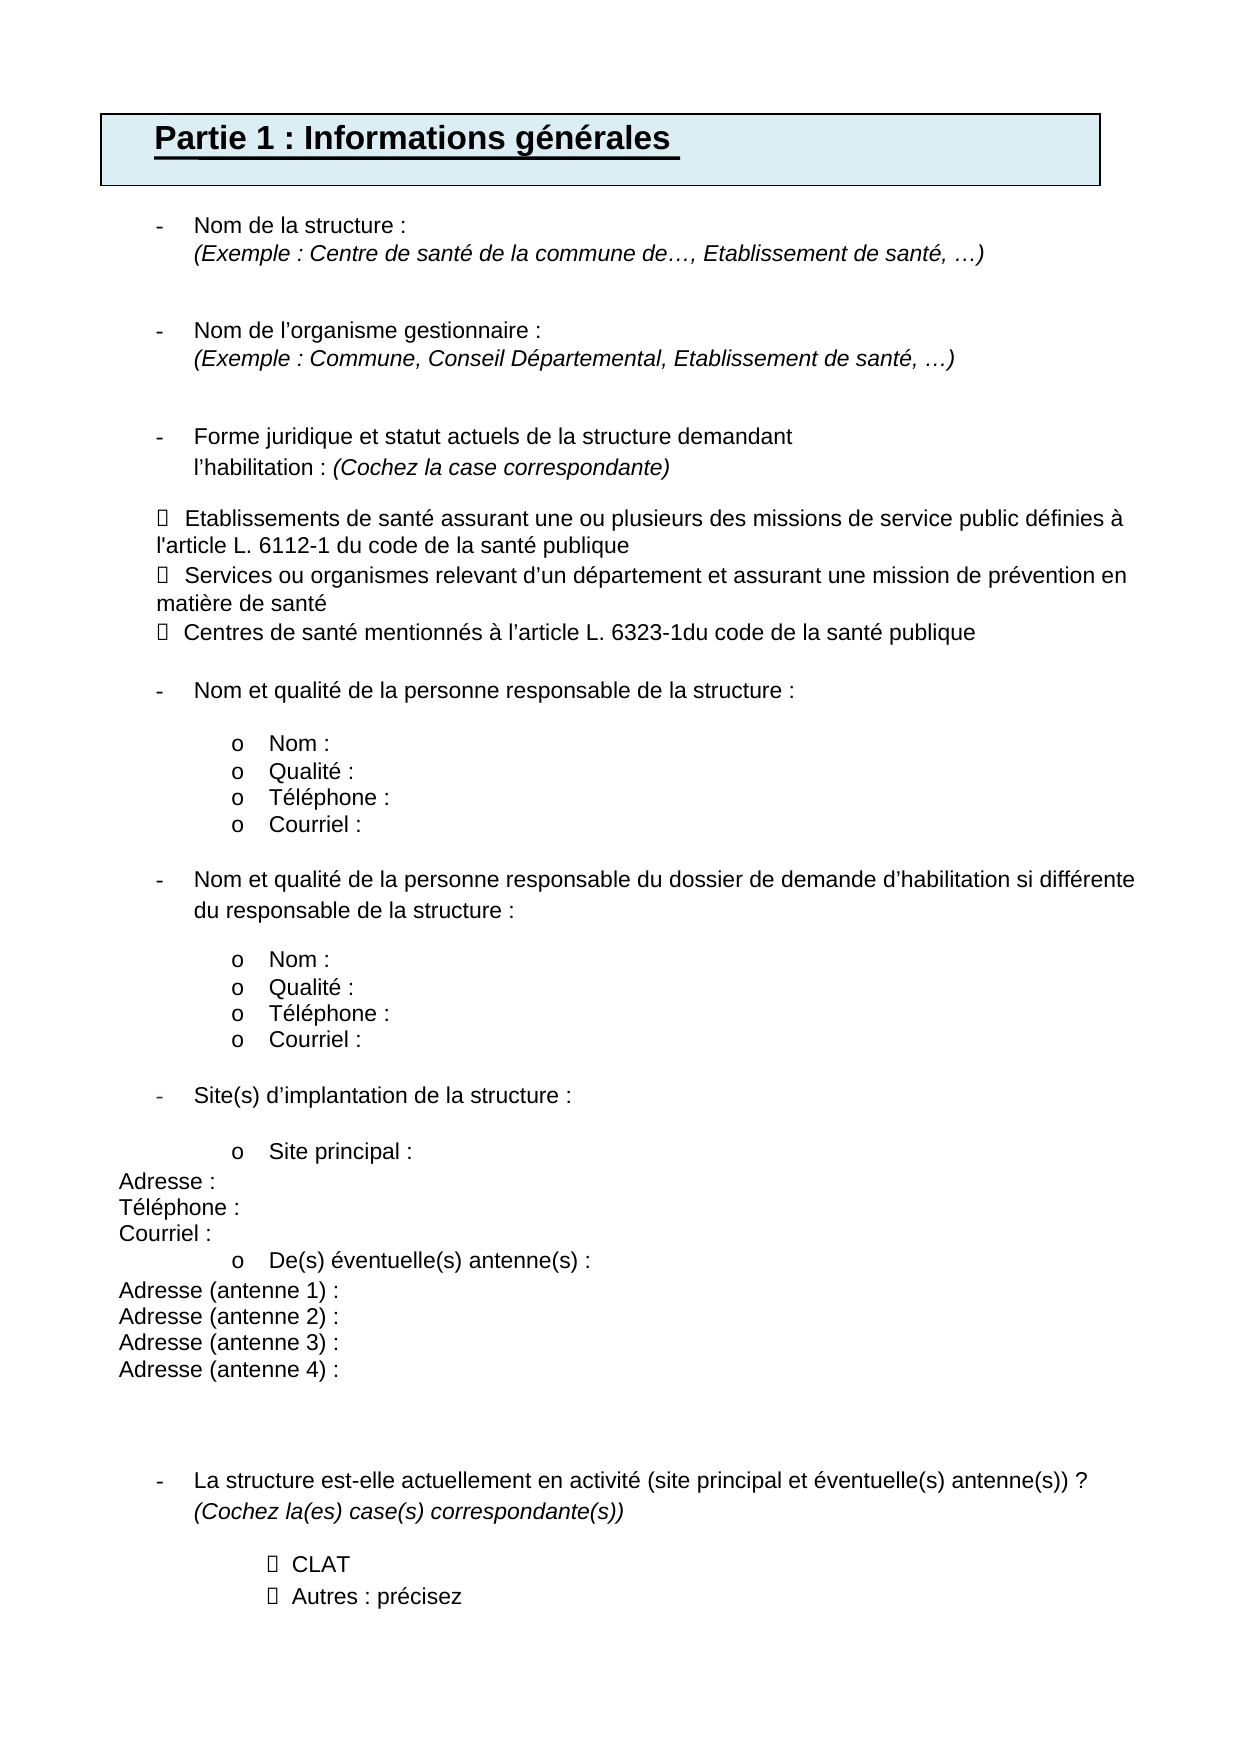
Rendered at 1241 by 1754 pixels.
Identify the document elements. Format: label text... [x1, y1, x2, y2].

text Adresse (antenne 2) : [119, 1303, 1137, 1330]
text Partie 1 : Informations générales [154, 118, 1137, 156]
list Etablissements de santé assurant une ou plusieurs des missions de service public définies à l'article L. 6112-1 du code de la santé publique [156, 502, 1137, 559]
text Courriel : [119, 1220, 1137, 1247]
list CLAT [266, 1548, 1137, 1580]
list De(s) éventuelle(s) antenne(s) : [231, 1247, 1137, 1275]
text Adresse (antenne 1) : [119, 1277, 1137, 1303]
list Nom et qualité de la personne responsable de la structure : [156, 677, 1137, 703]
text Téléphone : [119, 1194, 1137, 1220]
list Nom de l’organisme gestionnaire : [156, 317, 1137, 344]
list Services ou organismes relevant d’un département et assurant une mission de prévention en matière de santé [156, 559, 1137, 616]
list Nom : [231, 730, 1137, 758]
list Courriel : [231, 1026, 1137, 1055]
list Qualité : [231, 974, 1137, 1000]
list Qualité : [231, 758, 1137, 784]
list Autres : précisez [266, 1580, 1137, 1611]
list Centres de santé mentionnés à l’article L. 6323-1du code de la santé publique [156, 616, 1137, 647]
list Téléphone : [231, 1000, 1137, 1026]
list Courriel : [231, 811, 1137, 839]
text Adresse (antenne 3) : [119, 1330, 1137, 1356]
list Téléphone : [231, 785, 1137, 811]
list Nom et qualité de la personne responsable du dossier de demande d’habilitation si différente du responsable de la structure : [156, 866, 1137, 924]
list Nom : [231, 946, 1137, 974]
text (Exemple : Centre de santé de la commune de…, Etablissement de santé, …) [194, 239, 1137, 266]
text Adresse (antenne 4) : [119, 1356, 1137, 1382]
list La structure est-elle actuellement en activité (site principal et éventuelle(s) antenne(s)) ? (Cochez la(es) case(s) correspondante(s)) [156, 1467, 1137, 1524]
list Site principal : [231, 1138, 1137, 1166]
list Nom de la structure : [156, 212, 1137, 239]
list Site(s) d’implantation de la structure : [156, 1082, 1137, 1108]
text Adresse : [119, 1168, 1137, 1194]
text (Exemple : Commune, Conseil Départemental, Etablissement de santé, …) [194, 345, 1137, 371]
list Forme juridique et statut actuels de la structure demandant l’habilitation : (Cochez la case correspondante) [156, 423, 931, 480]
